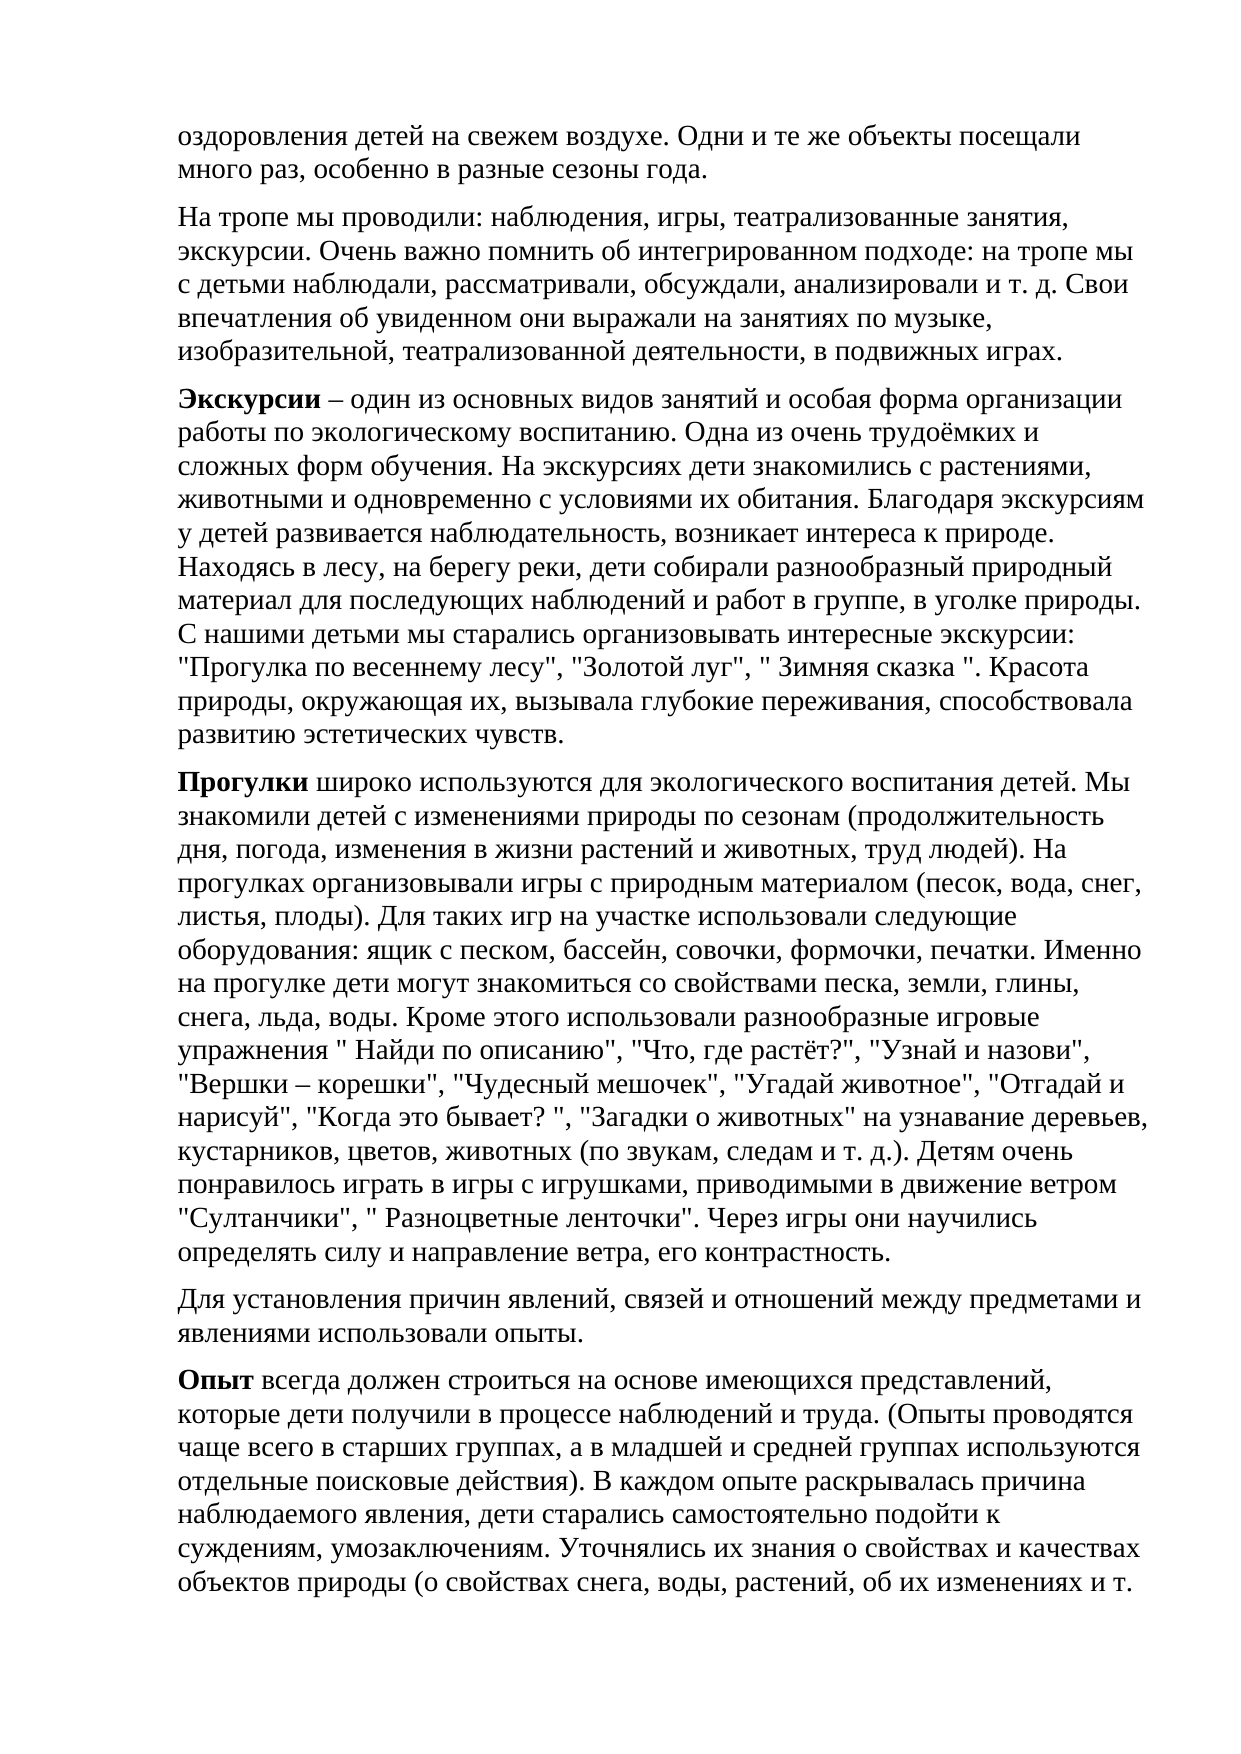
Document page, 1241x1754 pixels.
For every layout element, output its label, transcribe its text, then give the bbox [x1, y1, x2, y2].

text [177, 1362, 1152, 1597]
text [177, 118, 1152, 185]
text Экскурсии – один из основных видов занятий и особая форма организации работы по экологическому воспитанию. Одна из очень трудоёмких и сложных форм обучения. На экскурсиях дети знакомились с растениями, животными и одновременно с условиями их обитания. Благодаря экскурсиям у детей развивается наблюдательность, возникает интереса к природе. Находясь в лесу, на берегу реки, дети собирали разнообразный природный материал для последующих наблюдений и работ в группе, в уголке природы. С нашими детьми мы старались организовывать интересные экскурсии: "Прогулка по весеннему лесу", "Золотой луг", " Зимняя сказка ". Красота природы, окружающая их, вызывала глубокие переживания, способствовала развитию эстетических чувств. [177, 381, 1152, 750]
text Прогулки широко используются для экологического воспитания детей. Мы знакомили детей с изменениями природы по сезонам (продолжительность дня, погода, изменения в жизни растений и животных, труд людей). На прогулках организовывали игры с природным материалом (песок, вода, снег, листья, плоды). Для таких игр на участке использовали следующие оборудования: ящик с песком, бассейн, совочки, формочки, печатки. Именно на прогулке дети могут знакомиться со свойствами песка, земли, глины, снега, льда, воды. Кроме этого использовали разнообразные игровые упражнения " Найди по описанию", "Что, где растёт?", "Узнай и назови", "Вершки – корешки", "Чудесный мешочек", "Угадай животное", "Отгадай и нарисуй", "Когда это бывает? ", "Загадки о животных" на узнавание деревьев, кустарников, цветов, животных (по звукам, следам и т. д.). Детям очень понравилось играть в игры с игрушками, приводимыми в движение ветром "Султанчики", " Разноцветные ленточки". Через игры они научились определять силу и направление ветра, его контрастность. [177, 764, 1152, 1267]
text На тропе мы проводили: наблюдения, игры, театрализованные занятия, экскурсии. Очень важно помнить об интегрированном подходе: на тропе мы с детьми наблюдали, рассматривали, обсуждали, анализировали и т. д. Свои впечатления об увиденном они выражали на занятиях по музыке, изобразительной, театрализованной деятельности, в подвижных играх. [177, 199, 1152, 367]
text Для установления причин явлений, связей и отношений между предметами и явлениями использовали опыты. [177, 1281, 1152, 1348]
